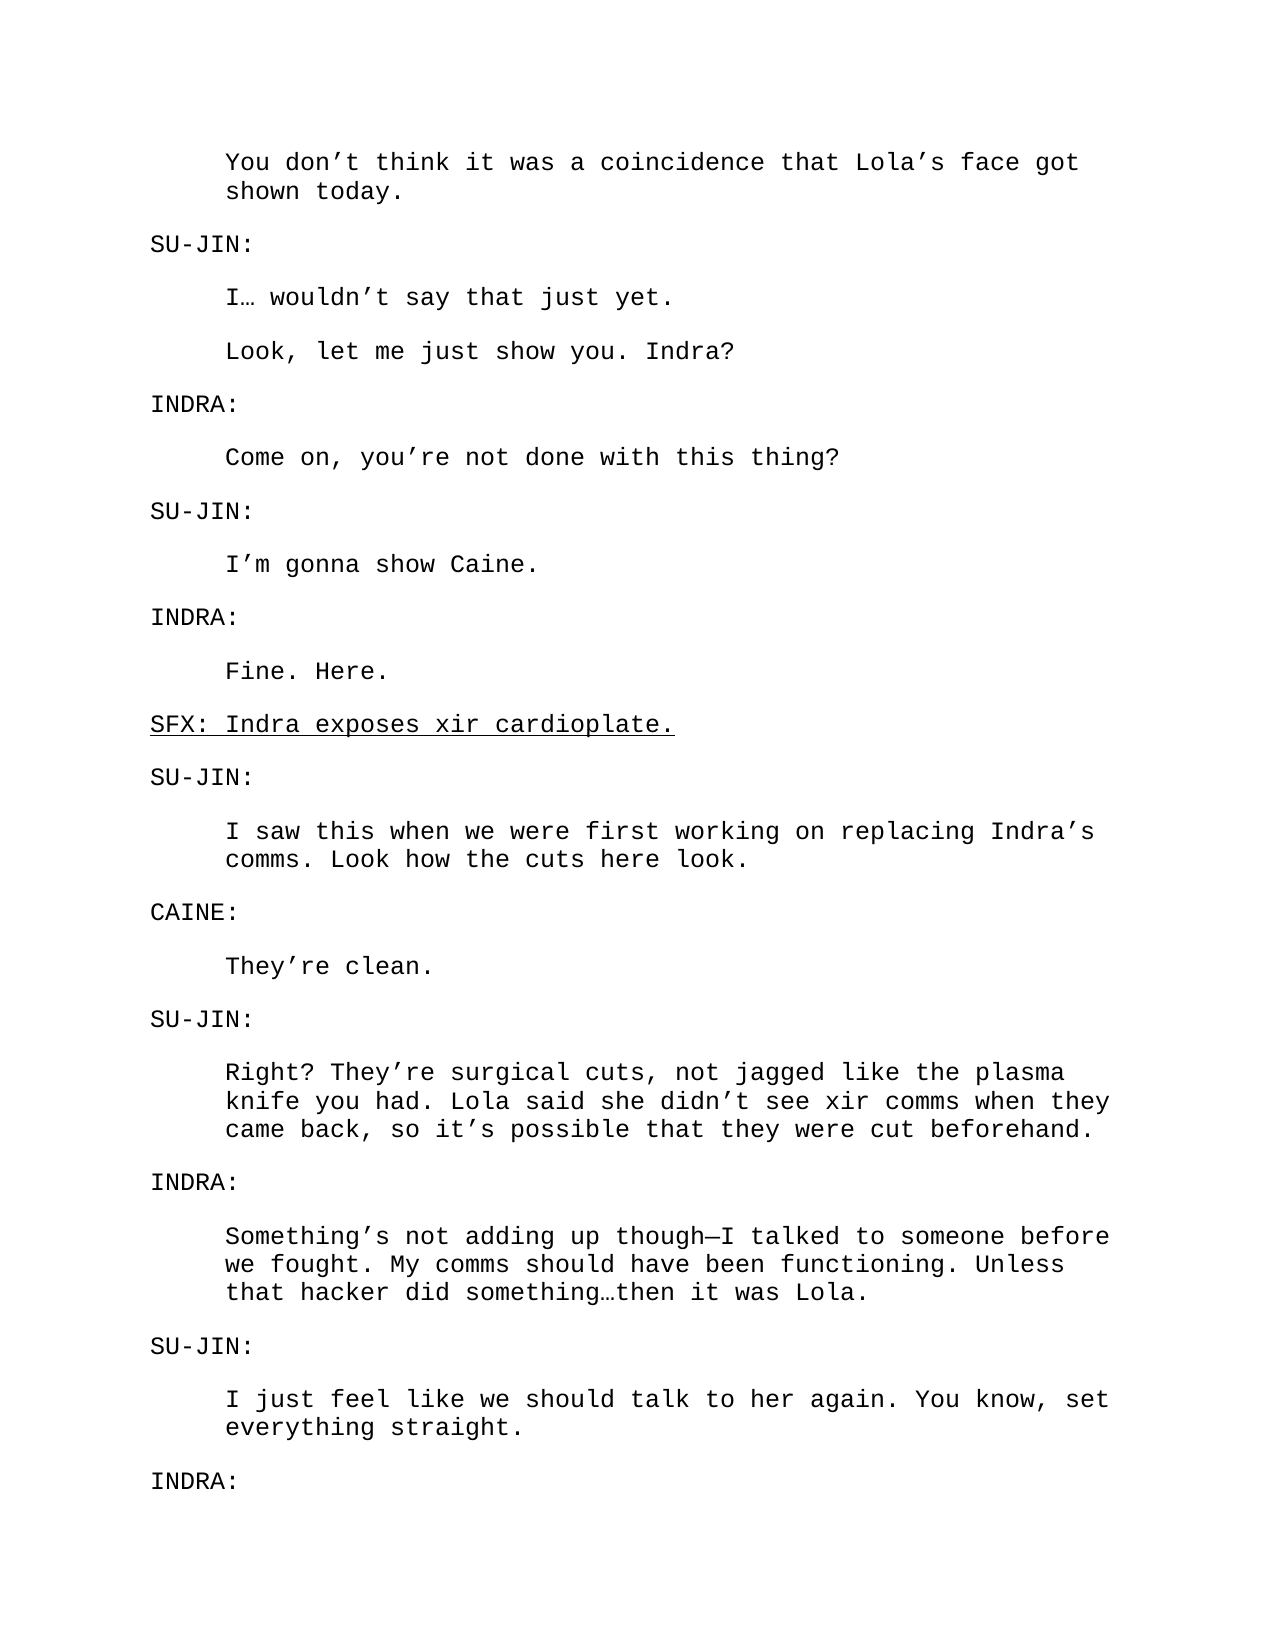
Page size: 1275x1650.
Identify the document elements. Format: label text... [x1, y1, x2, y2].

text I’m gonna show Caine. [150, 552, 1125, 580]
text INDRA: [150, 1468, 1125, 1497]
text INDRA: [150, 1170, 1125, 1198]
text SU-JIN: [150, 1333, 1125, 1362]
text INDRA: [150, 605, 1125, 633]
text I saw this when we were first working on replacing Indra’s comms. Look how the cuts here look. [225, 818, 1125, 875]
text Right? They’re surgical cuts, not jagged like the plasma knife you had. Lola said she didn’t see xir comms when they came back, so it’s possible that they were cut beforehand. [225, 1060, 1125, 1145]
text I… wouldn’t say that just yet. [150, 285, 1125, 313]
text SU-JIN: [150, 232, 1125, 260]
text They’re clean. [150, 953, 1125, 982]
text CAINE: [150, 900, 1125, 928]
text Look, let me just show you. Indra? [150, 338, 1125, 367]
text SFX: Indra exposes xir cardioplate. [150, 712, 1125, 740]
text I just feel like we should talk to her again. You know, set everything straight. [225, 1387, 1125, 1443]
text You don’t think it was a coincidence that Lola’s face got shown today. [225, 150, 1125, 207]
text SU-JIN: [150, 498, 1125, 527]
text Something’s not adding up though—I talked to someone before we fought. My comms should have been functioning. Unless that hacker did something…then it was Lola. [225, 1223, 1125, 1308]
text INDRA: [150, 392, 1125, 420]
text Come on, you’re not done with this thing? [150, 445, 1125, 473]
text SU-JIN: [150, 765, 1125, 793]
text SU-JIN: [150, 1007, 1125, 1035]
text Fine. Here. [150, 658, 1125, 687]
